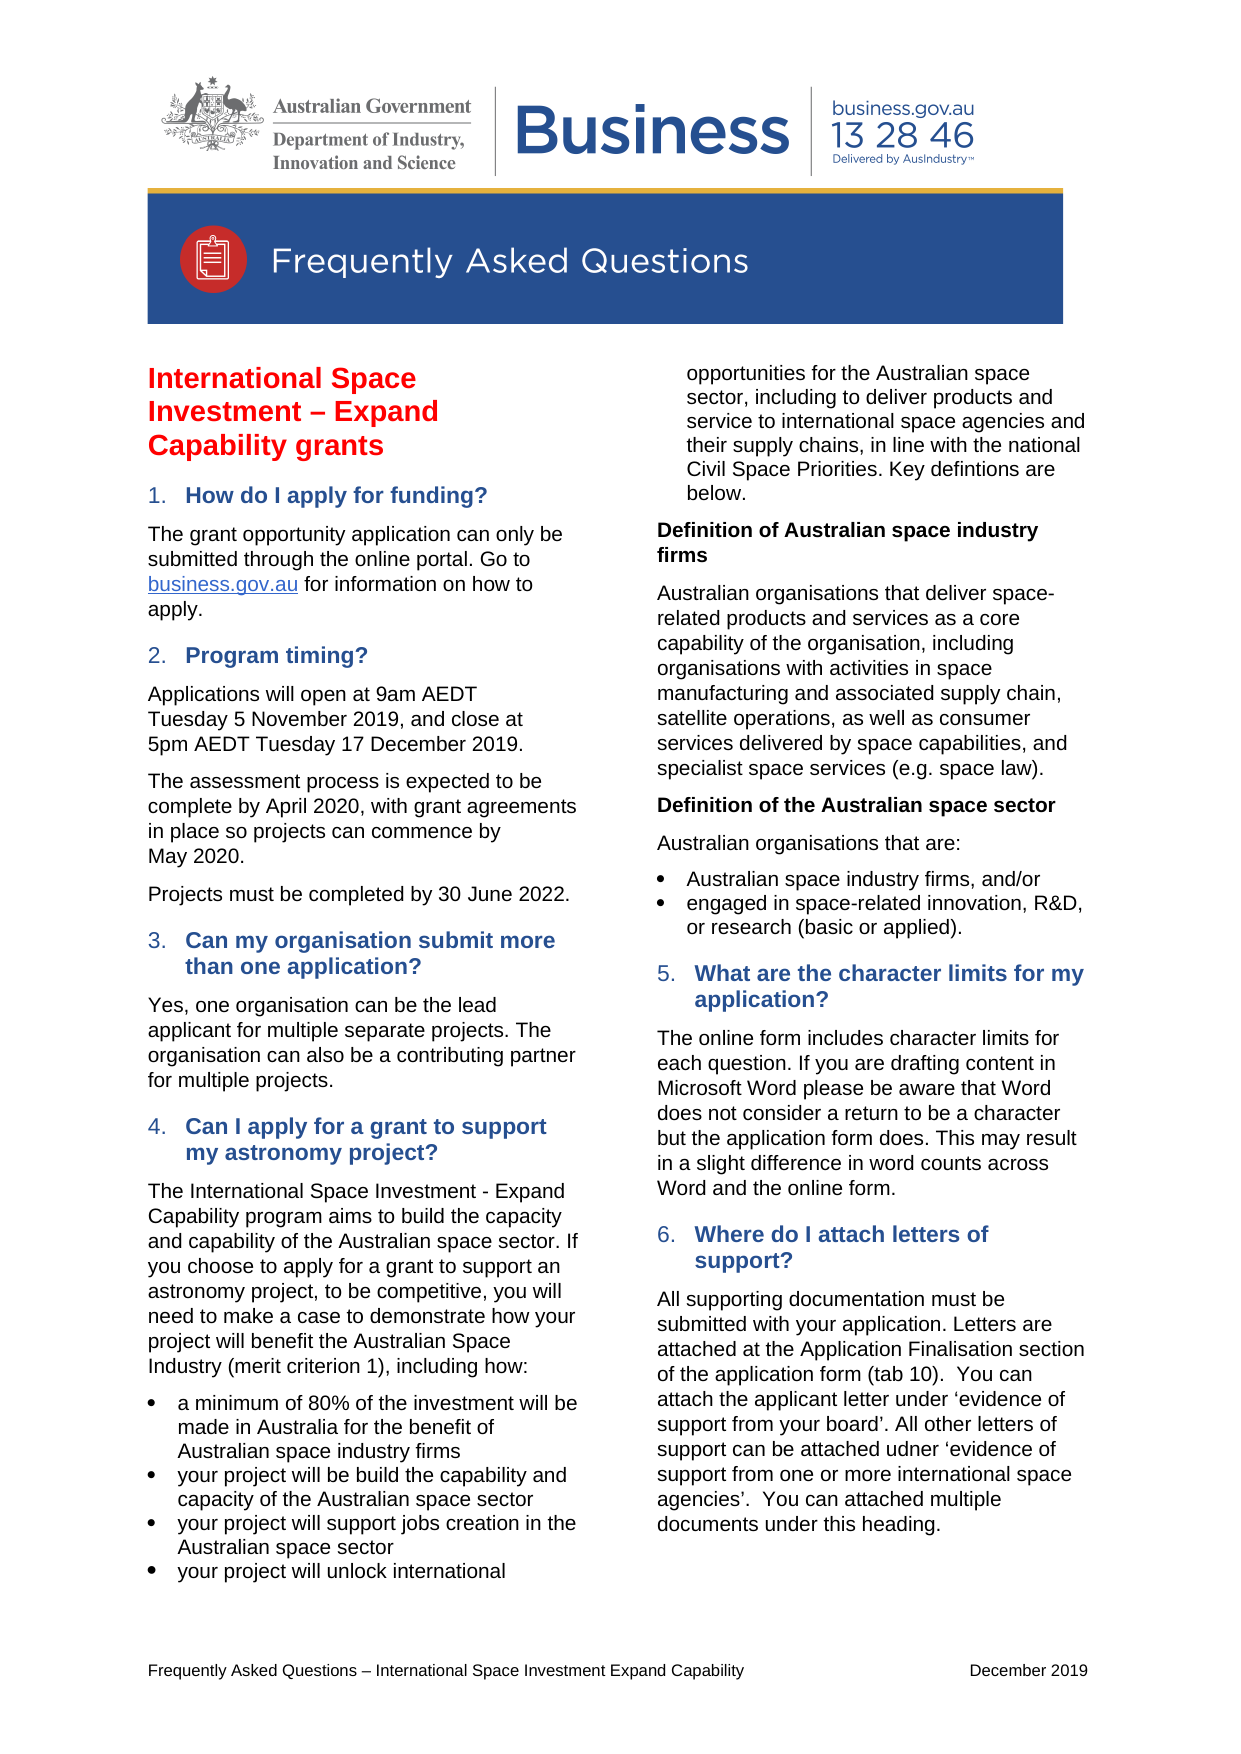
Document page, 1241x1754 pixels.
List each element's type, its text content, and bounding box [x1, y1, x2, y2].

subtitle What are the character limits for my application? [657, 960, 1092, 1013]
picture [147, 73, 1064, 324]
list your project will be build the capability and capacity of the Australian space sector [148, 1462, 583, 1510]
text Definition of the Australian space sector [657, 792, 1092, 817]
subtitle Can my organisation submit more than one application? [148, 927, 583, 979]
list your project will unlock international opportunities for the Australian space sector, including to deliver products and service to international space agencies and their supply chains, in line with the national Civil Space Priorities. Key defintions are below. [657, 361, 1092, 504]
list a minimum of 80% of the investment will be made in Australia for the benefit of Australian space industry firms [148, 1390, 583, 1462]
text Australian organisations that are: [657, 829, 1092, 854]
text All supporting documentation must be submitted with your application. Letters are attached at the Application Finalisation section of the application form (tab 10). You can attach the applicant letter under ‘evidence of support from your board’. All other letters of support can be attached udner ‘evidence of support from one or more international space agencies’. You can attached multiple documents under this heading. [657, 1286, 1092, 1536]
text The grant opportunity application can only be submitted through the online portal. Go to business.gov.au for information on how to apply. [148, 521, 583, 621]
subtitle How do I apply for funding? [148, 482, 583, 509]
text Projects must be completed by 30 June 2022. [148, 881, 583, 906]
text Applications will open at 9am AEDT Tuesday 5 November 2019, and close at 5pm AEDT Tuesday 17 December 2019. [148, 681, 583, 756]
list engaged in space-related innovation, R&D, or research (basic or applied). [657, 891, 1092, 939]
list your project will support jobs creation in the Australian space sector [148, 1510, 583, 1558]
text Definition of Australian space industry firms [657, 517, 1092, 567]
subtitle Program timing? [148, 642, 583, 668]
text Yes, one organisation can be the lead applicant for multiple separate projects. The organisation can also be a contributing partner for multiple projects. [148, 992, 583, 1092]
list Australian space industry firms, and/or [657, 867, 1092, 891]
text The International Space Investment - Expand Capability program aims to build the capacity and capability of the Australian space sector. If you choose to apply for a grant to support an astronomy project, to be competitive, you will need to make a case to demonstrate how your project will benefit the Australian Space Industry (merit criterion 1), including how: [148, 1178, 583, 1378]
text The online form includes character limits for each question. If you are drafting content in Microsoft Word please be aware that Word does not consider a return to be a character but the application form does. This may result in a slight difference in word counts across Word and the online form. [657, 1025, 1092, 1200]
text The assessment process is expected to be complete by April 2020, with grant agreements in place so projects can commence by May 2020. [148, 768, 583, 868]
text Australian organisations that deliver space-related products and services as a core capability of the organisation, including organisations with activities in space manufacturing and associated supply chain, satellite operations, as well as consumer services delivered by space capabilities, and specialist space services (e.g. space law). [657, 579, 1092, 779]
subtitle International Space Investment – Expand Capability grants [148, 361, 576, 461]
subtitle Where do I attach letters of support? [657, 1221, 1092, 1274]
subtitle Can I apply for a grant to support my astronomy project? [148, 1113, 583, 1165]
